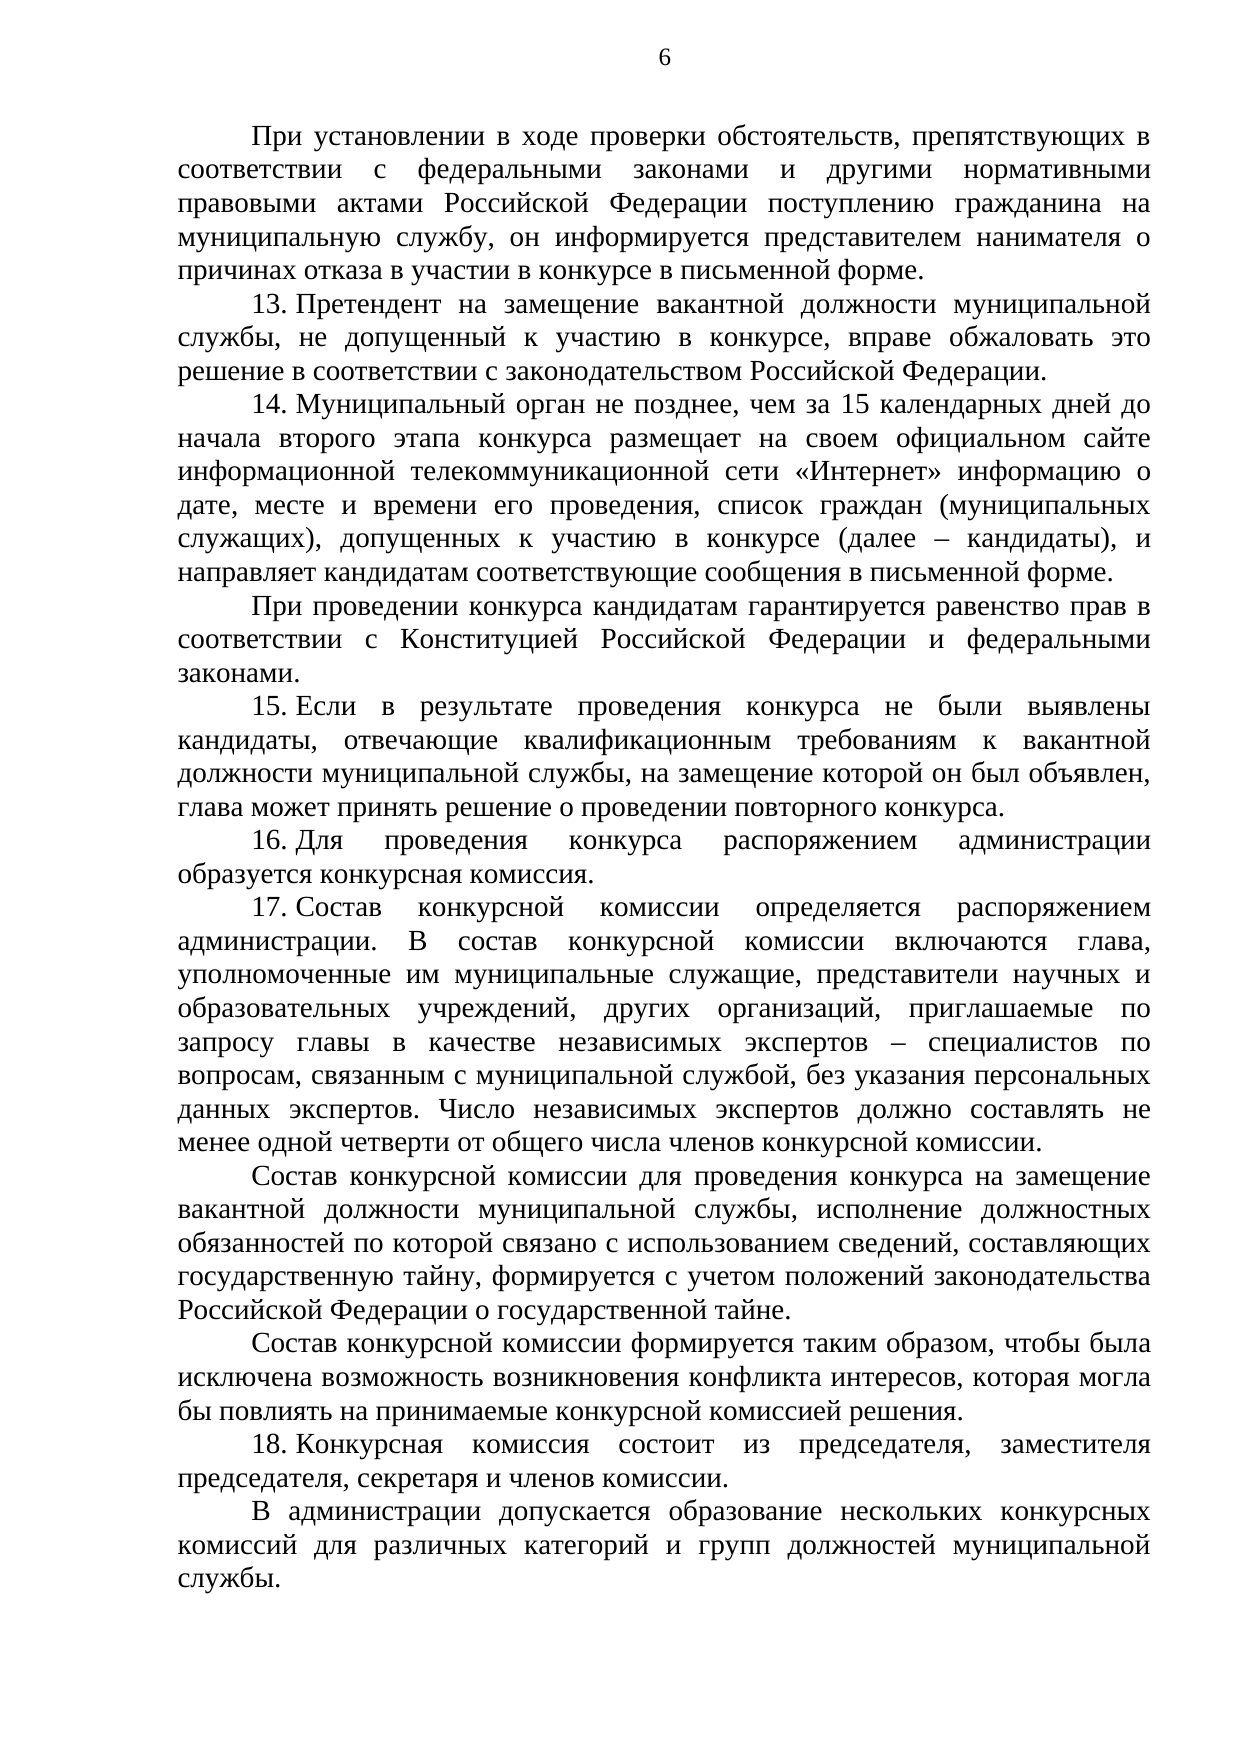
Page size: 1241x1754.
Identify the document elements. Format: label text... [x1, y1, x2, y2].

text 14. Муниципальный орган не позднее, чем за 15 календарных дней до начала второго этапа конкурса размещает на своем официальном сайте информационной телекоммуникационной сети «Интернет» информацию о дате, месте и времени его проведения, список граждан (муниципальных служащих), допущенных к участию в конкурсе (далее – кандидаты), и направляет кандидатам соответствующие сообщения в письменной форме. [177, 386, 1152, 588]
text Состав конкурсной комиссии формируется таким образом, чтобы была исключена возможность возникновения конфликта интересов, которая могла бы повлиять на принимаемые конкурсной комиссией решения. [177, 1326, 1152, 1426]
text При проведении конкурса кандидатам гарантируется равенство прав в соответствии с Конституцией Российской Федерации и федеральными законами. [177, 588, 1152, 688]
text В администрации допускается образование нескольких конкурсных комиссий для различных категорий и групп должностей муниципальной службы. [177, 1493, 1152, 1594]
text 17. Состав конкурсной комиссии определяется распоряжением администрации. В состав конкурсной комиссии включаются глава, уполномоченные им муниципальные служащие, представители научных и образовательных учреждений, других организаций, приглашаемые по запросу главы в качестве независимых экспертов – специалистов по вопросам, связанным с муниципальной службой, без указания персональных данных экспертов. Число независимых экспертов должно составлять не менее одной четверти от общего числа членов конкурсной комиссии. [177, 889, 1152, 1158]
text 13. Претендент на замещение вакантной должности муниципальной службы, не допущенный к участию в конкурсе, вправе обжаловать это решение в соответствии с законодательством Российской Федерации. [177, 286, 1152, 386]
text 18. Конкурсная комиссия состоит из председателя, заместителя председателя, секретаря и членов комиссии. [177, 1426, 1152, 1493]
text 15. Если в результате проведения конкурса не были выявлены кандидаты, отвечающие квалификационным требованиям к вакантной должности муниципальной службы, на замещение которой он был объявлен, глава может принять решение о проведении повторного конкурса. [177, 688, 1152, 822]
text Состав конкурсной комиссии для проведения конкурса на замещение вакантной должности муниципальной службы, исполнение должностных обязанностей по которой связано с использованием сведений, составляющих государственную тайну, формируется с учетом положений законодательства Российской Федерации о государственной тайне. [177, 1158, 1152, 1326]
text 16. Для проведения конкурса распоряжением администрации образуется конкурсная комиссия. [177, 822, 1152, 889]
text При установлении в ходе проверки обстоятельств, препятствующих в соответствии с федеральными законами и другими нормативными правовыми актами Российской Федерации поступлению гражданина на муниципальную службу, он информируется представителем нанимателя о причинах отказа в участии в конкурсе в письменной форме. [177, 118, 1152, 286]
